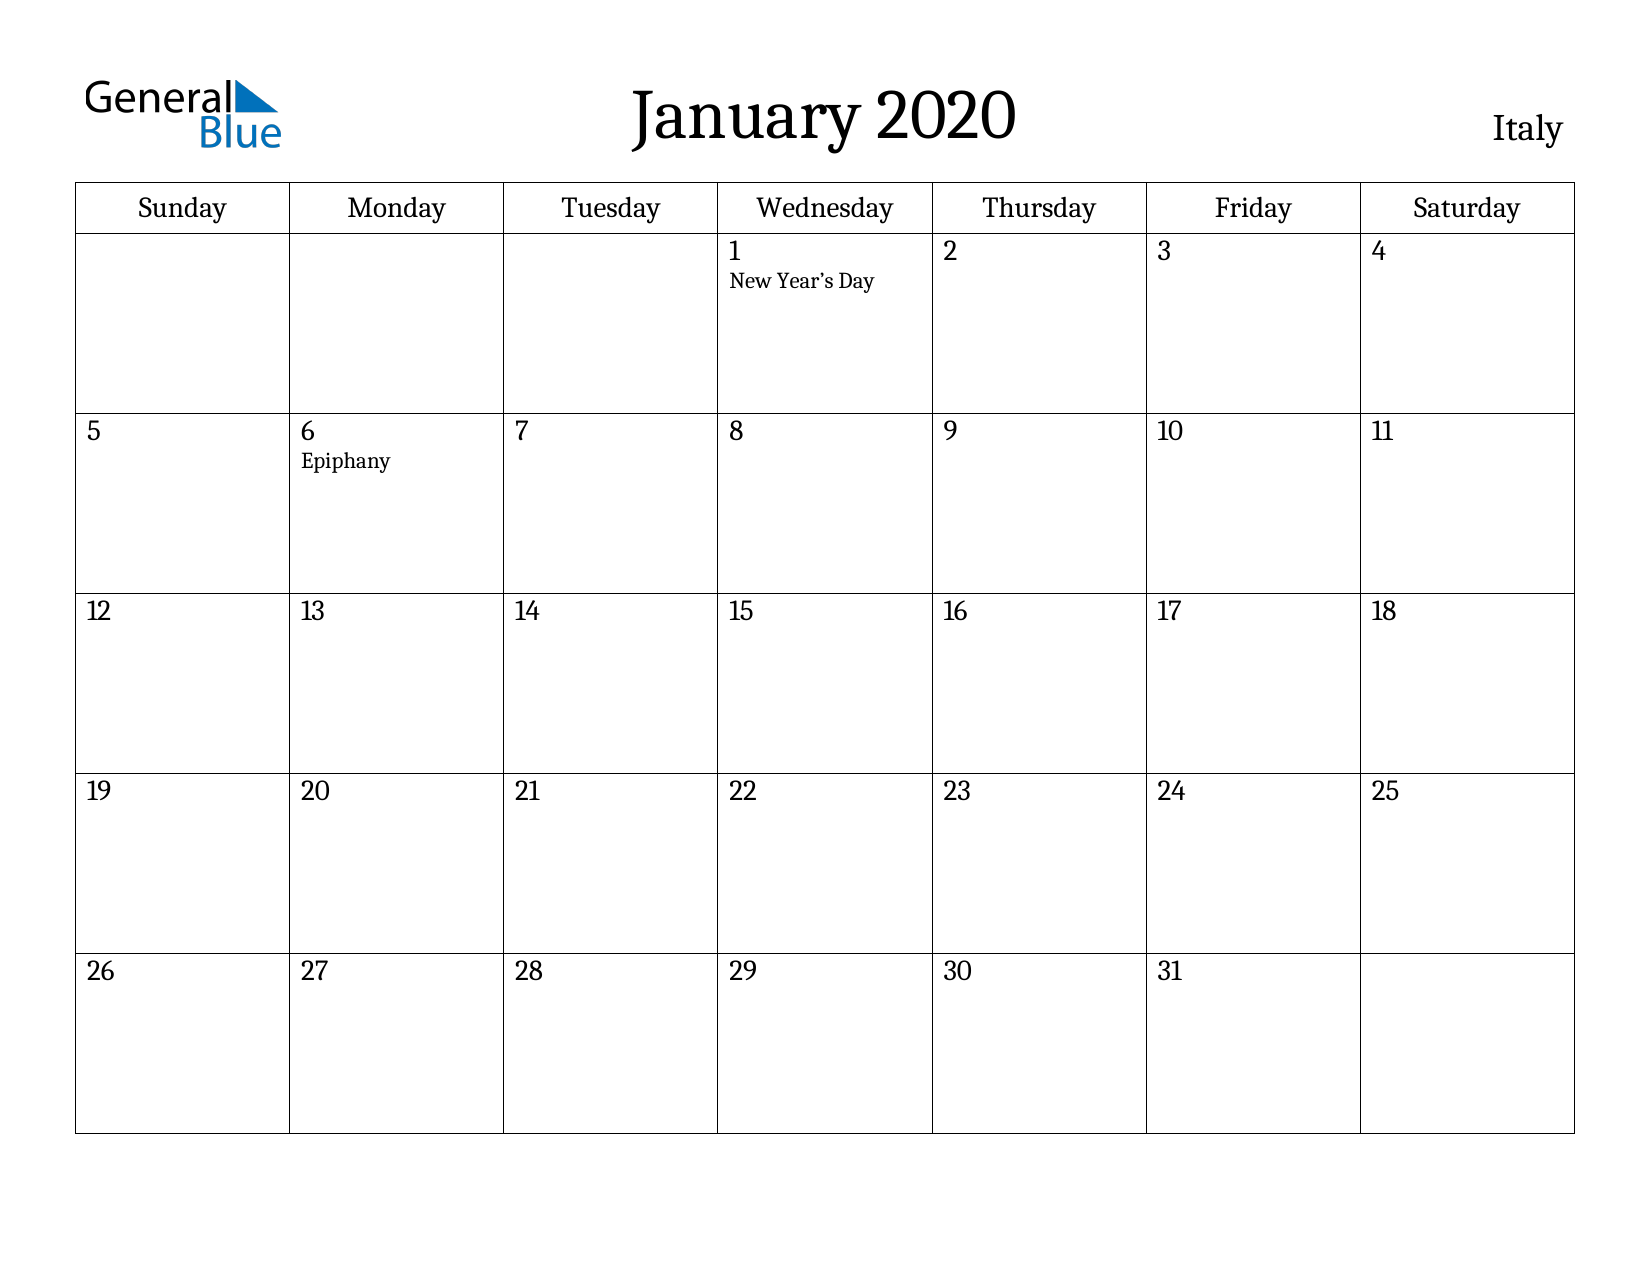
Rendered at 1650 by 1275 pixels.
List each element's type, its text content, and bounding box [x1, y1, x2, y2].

table_cell [290, 267, 503, 413]
table_cell [718, 988, 932, 1133]
table_cell 14 [504, 594, 717, 627]
table_cell Saturday [1361, 183, 1574, 233]
table_cell [290, 988, 503, 1133]
table_cell 9 [933, 414, 1146, 447]
table_cell [504, 267, 717, 413]
table_cell Monday [290, 183, 503, 233]
table_cell [504, 627, 717, 773]
table_cell 15 [718, 594, 932, 627]
table_cell [290, 234, 503, 267]
table_cell 7 [504, 414, 717, 447]
table_cell 19 [76, 774, 289, 807]
table_cell 28 [504, 954, 717, 987]
picture [86, 80, 281, 148]
table_cell [1361, 954, 1574, 987]
table_cell 10 [1147, 414, 1360, 447]
table_cell [1147, 988, 1360, 1133]
table_cell [290, 808, 503, 953]
table_cell 1 [718, 234, 932, 267]
table_cell 4 [1361, 234, 1574, 267]
table_cell [1361, 448, 1574, 593]
table_cell [76, 234, 289, 267]
table_cell [504, 234, 717, 267]
table_cell [1147, 808, 1360, 953]
table_cell 2 [933, 234, 1146, 267]
table_cell [1361, 808, 1574, 953]
table_cell 12 [76, 594, 289, 627]
table_cell Sunday [76, 183, 289, 233]
table_cell [1361, 627, 1574, 773]
table_cell 26 [76, 954, 289, 987]
table_cell 5 [76, 414, 289, 447]
table_header January 2020 [504, 75, 1146, 182]
table_cell 20 [290, 774, 503, 807]
table_cell [76, 627, 289, 773]
table_cell Wednesday [718, 183, 932, 233]
table_cell 21 [504, 774, 717, 807]
table_cell 31 [1147, 954, 1360, 987]
table_cell [76, 988, 289, 1133]
table_header [76, 75, 503, 182]
table_cell 23 [933, 774, 1146, 807]
table_cell Tuesday [504, 183, 717, 233]
table_cell [933, 988, 1146, 1133]
table_cell 17 [1147, 594, 1360, 627]
table_cell [933, 448, 1146, 593]
table_cell Epiphany [290, 448, 503, 593]
table_cell [1147, 448, 1360, 593]
table_cell 30 [933, 954, 1146, 987]
table_cell 24 [1147, 774, 1360, 807]
table_cell [1361, 988, 1574, 1133]
table_cell [76, 267, 289, 413]
table_cell [1147, 627, 1360, 773]
table_cell 22 [718, 774, 932, 807]
table_cell [933, 267, 1146, 413]
table_cell New Year’s Day [718, 267, 932, 413]
table_cell [504, 448, 717, 593]
table_cell [76, 448, 289, 593]
table_cell [504, 808, 717, 953]
table_cell [1147, 267, 1360, 413]
table_cell 3 [1147, 234, 1360, 267]
table_cell 29 [718, 954, 932, 987]
table_cell Friday [1147, 183, 1360, 233]
table_cell [504, 988, 717, 1133]
table_cell [718, 627, 932, 773]
table_cell [290, 627, 503, 773]
table_cell 18 [1361, 594, 1574, 627]
table_cell 27 [290, 954, 503, 987]
table_cell [933, 627, 1146, 773]
table_cell 8 [718, 414, 932, 447]
table_cell [718, 808, 932, 953]
table_cell [718, 448, 932, 593]
table_cell [76, 808, 289, 953]
table_cell 16 [933, 594, 1146, 627]
table_cell Thursday [933, 183, 1146, 233]
table_cell [933, 808, 1146, 953]
table_header Italy [1146, 75, 1574, 182]
table_cell 11 [1361, 414, 1574, 447]
table_cell [1361, 267, 1574, 413]
table_cell 25 [1361, 774, 1574, 807]
table_cell 6 [290, 414, 503, 447]
table_cell 13 [290, 594, 503, 627]
